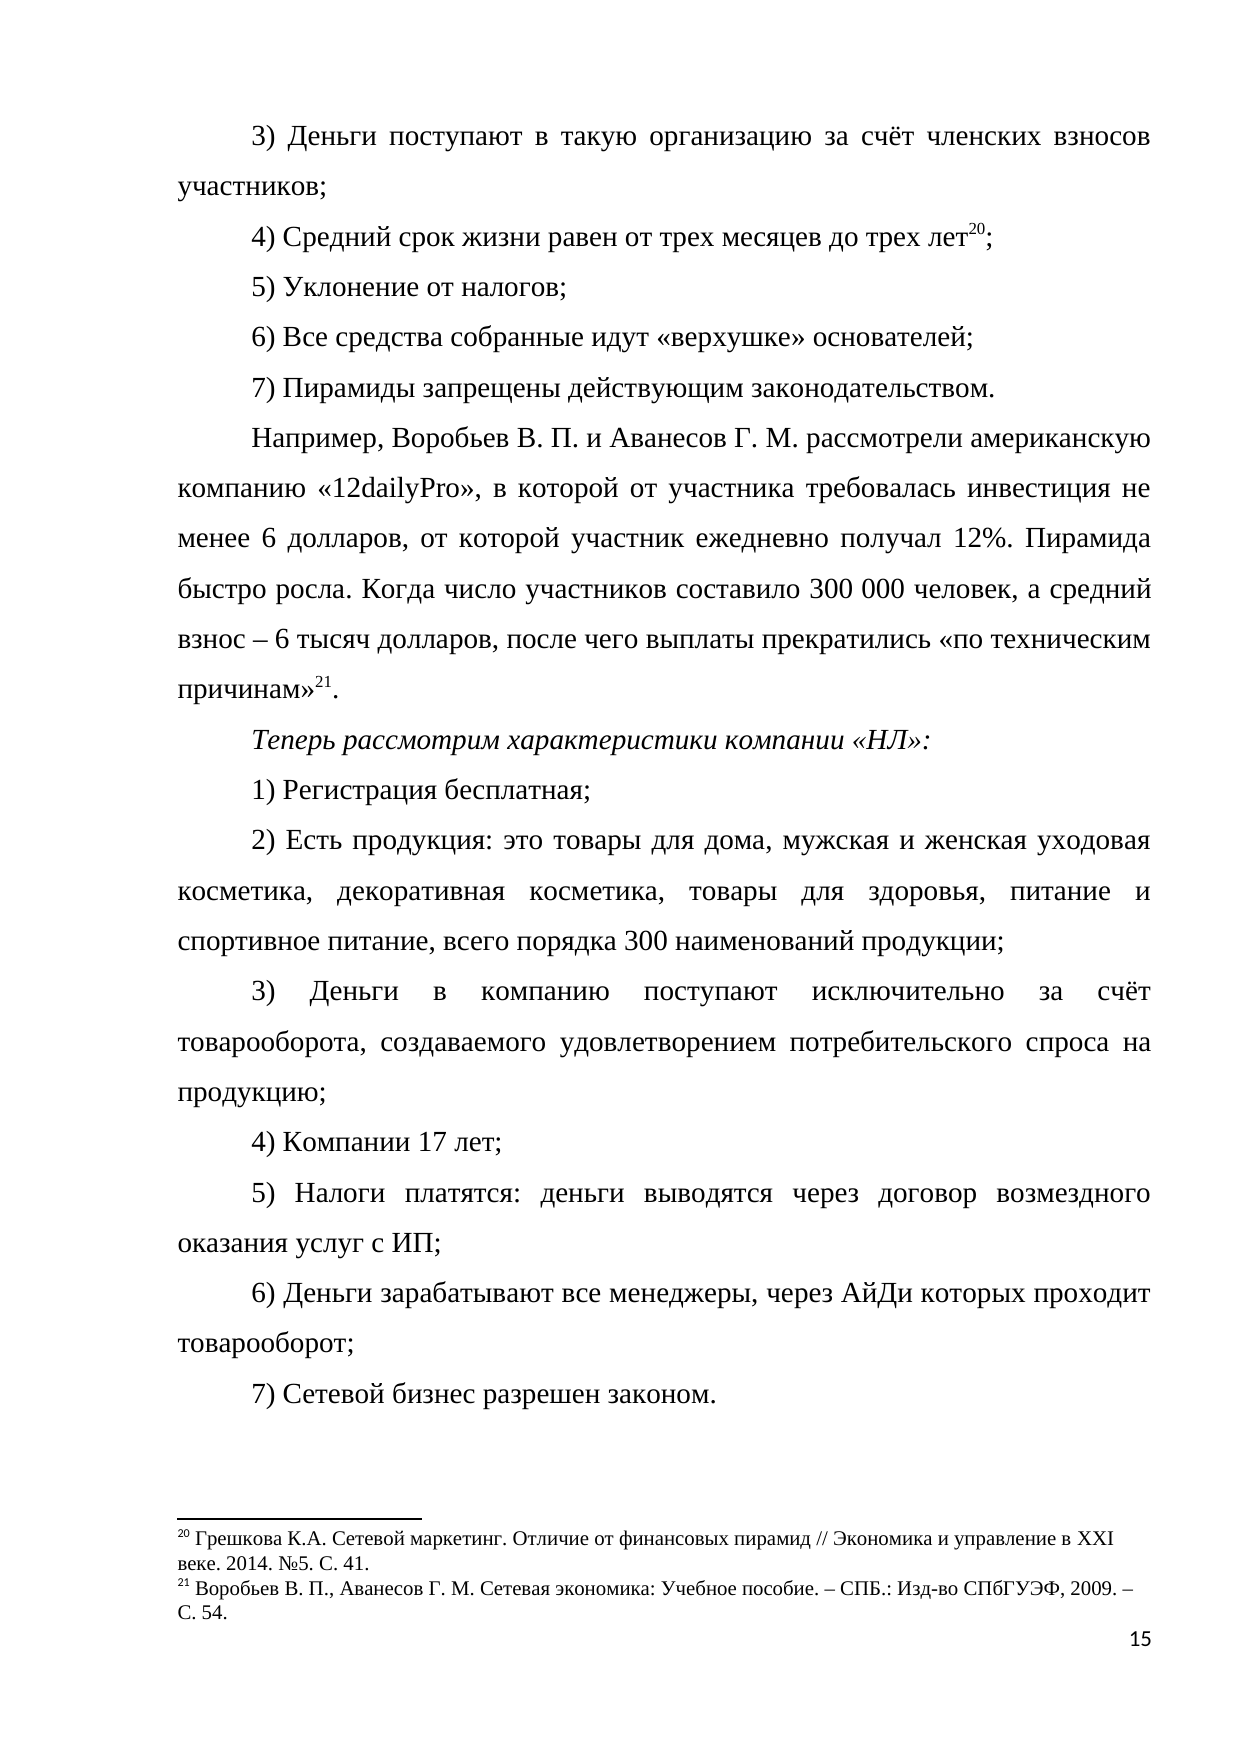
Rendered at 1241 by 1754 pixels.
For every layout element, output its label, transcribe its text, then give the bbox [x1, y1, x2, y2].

text 7) Пирамиды запрещены действующим законодательством. [177, 370, 1152, 403]
text 1) Регистрация бесплатная; [177, 772, 1152, 806]
text Теперь рассмотрим характеристики компании «НЛ»: [177, 722, 1152, 755]
text 6) Деньги зарабатывают все менеджеры, через АйДи которых проходит товарооборот; [177, 1275, 1152, 1359]
text 5) Налоги платятся: деньги выводятся через договор возмездного оказания услуг с ИП; [177, 1175, 1152, 1258]
text 3) Деньги поступают в такую организацию за счёт членских взносов участников; [177, 118, 1152, 202]
text 7) Сетевой бизнес разрешен законом. [177, 1376, 1152, 1409]
text 4) Средний срок жизни равен от трех месяцев до трех лет; [177, 219, 1152, 252]
text 4) Компании 17 лет; [177, 1124, 1152, 1158]
text 6) Все средства собранные идут «верхушке» основателей; [177, 319, 1152, 353]
text 5) Уклонение от налогов; [177, 269, 1152, 303]
text Например, Воробьев В. П. и Аванесов Г. М. рассмотрели американскую компанию «12dailyPro», в которой от участника требовалась инвестиция не менее 6 долларов, от которой участник ежедневно получал 12%. Пирамида быстро росла. Когда число участников составило 300 000 человек, а средний взнос – 6 тысяч долларов, после чего выплаты прекратились «по техническим причинам». [177, 420, 1152, 705]
text 2) Есть продукция: это товары для дома, мужская и женская уходовая косметика, декоративная косметика, товары для здоровья, питание и спортивное питание, всего порядка 300 наименований продукции; [177, 822, 1152, 957]
text 3) Деньги в компанию поступают исключительно за счёт товарооборота, создаваемого удовлетворением потребительского спроса на продукцию; [177, 973, 1152, 1108]
